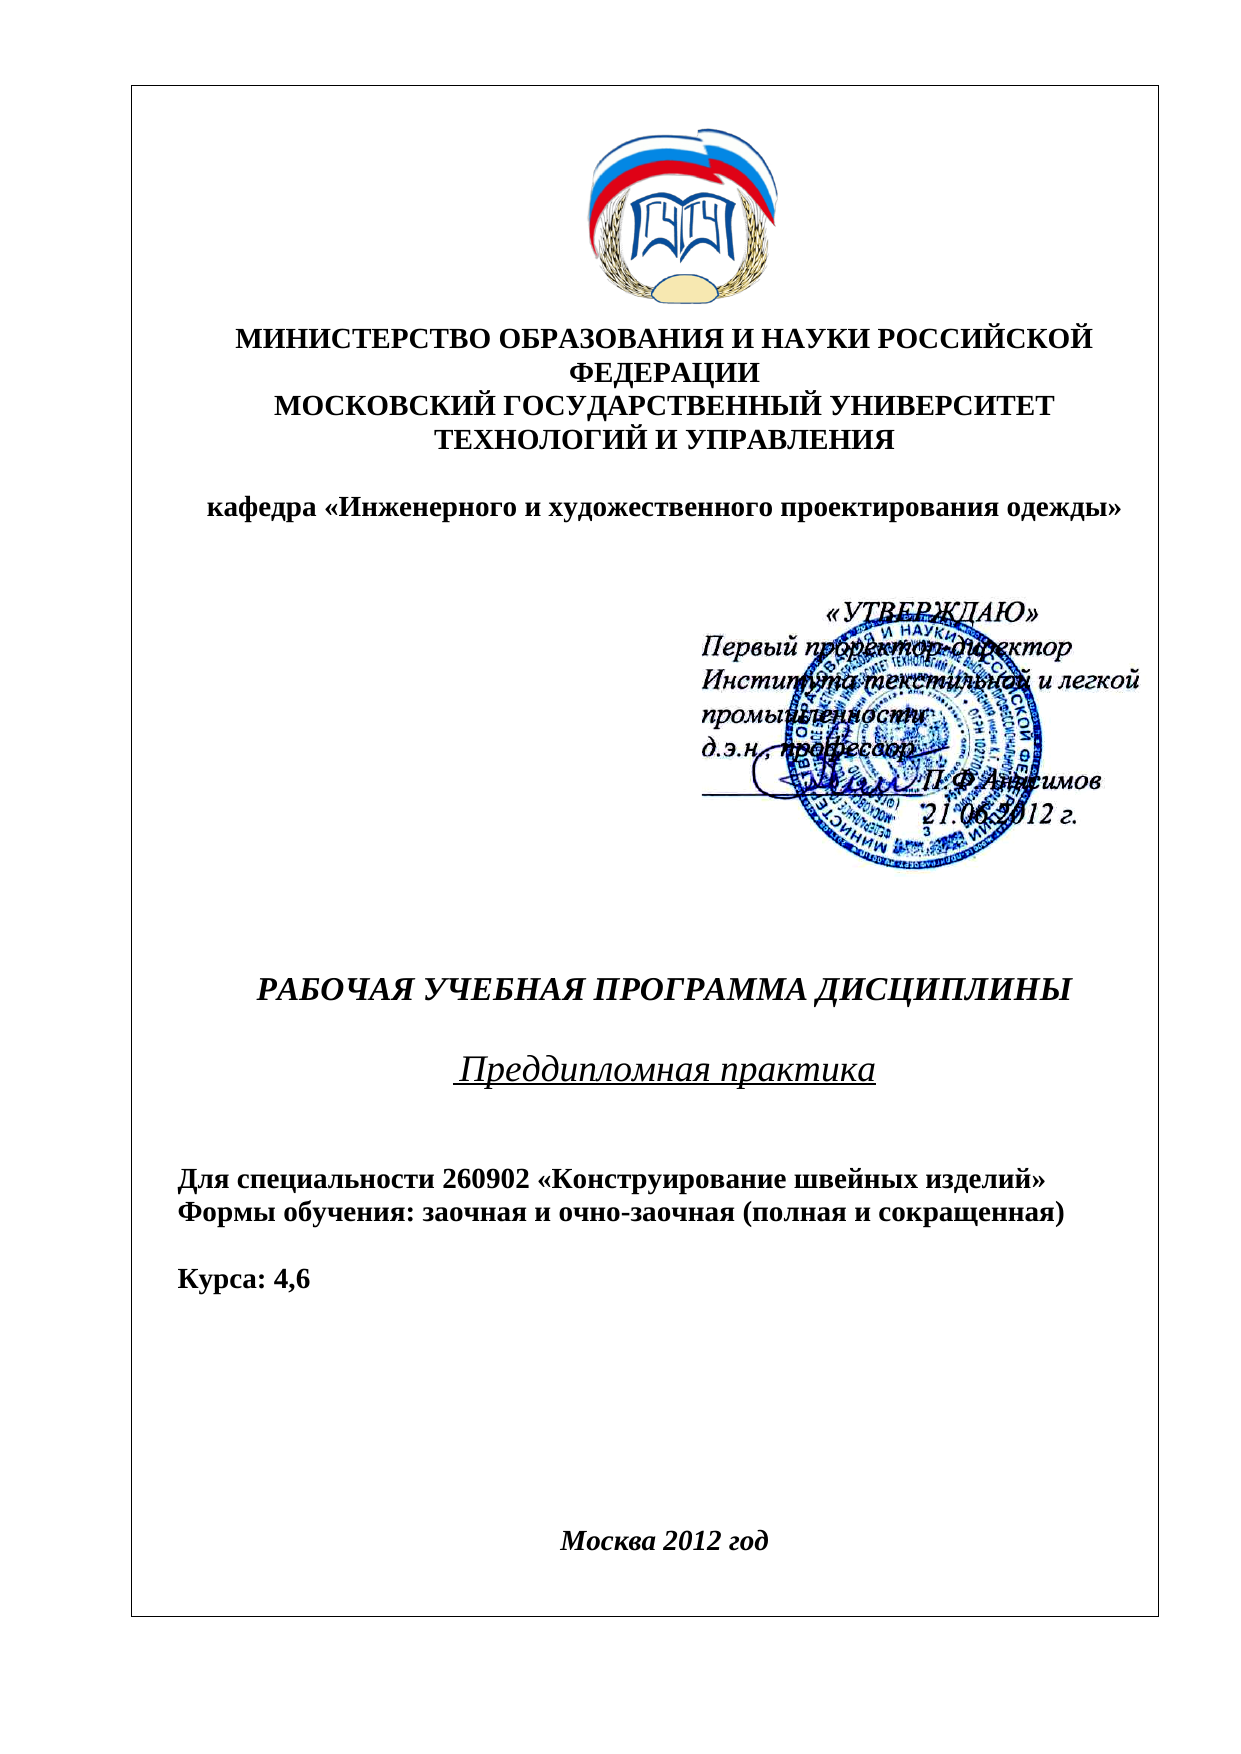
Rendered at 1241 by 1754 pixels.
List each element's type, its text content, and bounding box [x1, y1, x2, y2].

text кафедра «Инженерного и художественного проектирования одежды» [177, 489, 1152, 522]
text Курса: 4,6 [177, 1262, 1152, 1295]
text Москва 2012 год [177, 1523, 1152, 1556]
picture [537, 118, 821, 309]
text МОСКОВСКИЙ ГОСУДАРСТВЕННЫЙ УНИВЕРСИТЕТ [177, 388, 1152, 422]
text ТЕХНОЛОГИЙ И УПРАВЛЕНИЯ [177, 422, 1152, 455]
text МИНИСТЕРСТВО ОБРАЗОВАНИЯ И НАУКИ РОССИЙСКОЙ ФЕДЕРАЦИИ [177, 321, 1152, 388]
text Для специальности 260902 «Конструирование швейных изделий» [177, 1161, 1152, 1194]
text РАБОЧАЯ УЧЕБНАЯ ПРОГРАММА ДИСЦИПЛИНЫ [177, 969, 1152, 1008]
text Формы обучения: заочная и очно-заочная (полная и сокращенная) [177, 1194, 1152, 1228]
text Преддипломная практика [177, 1046, 1152, 1089]
